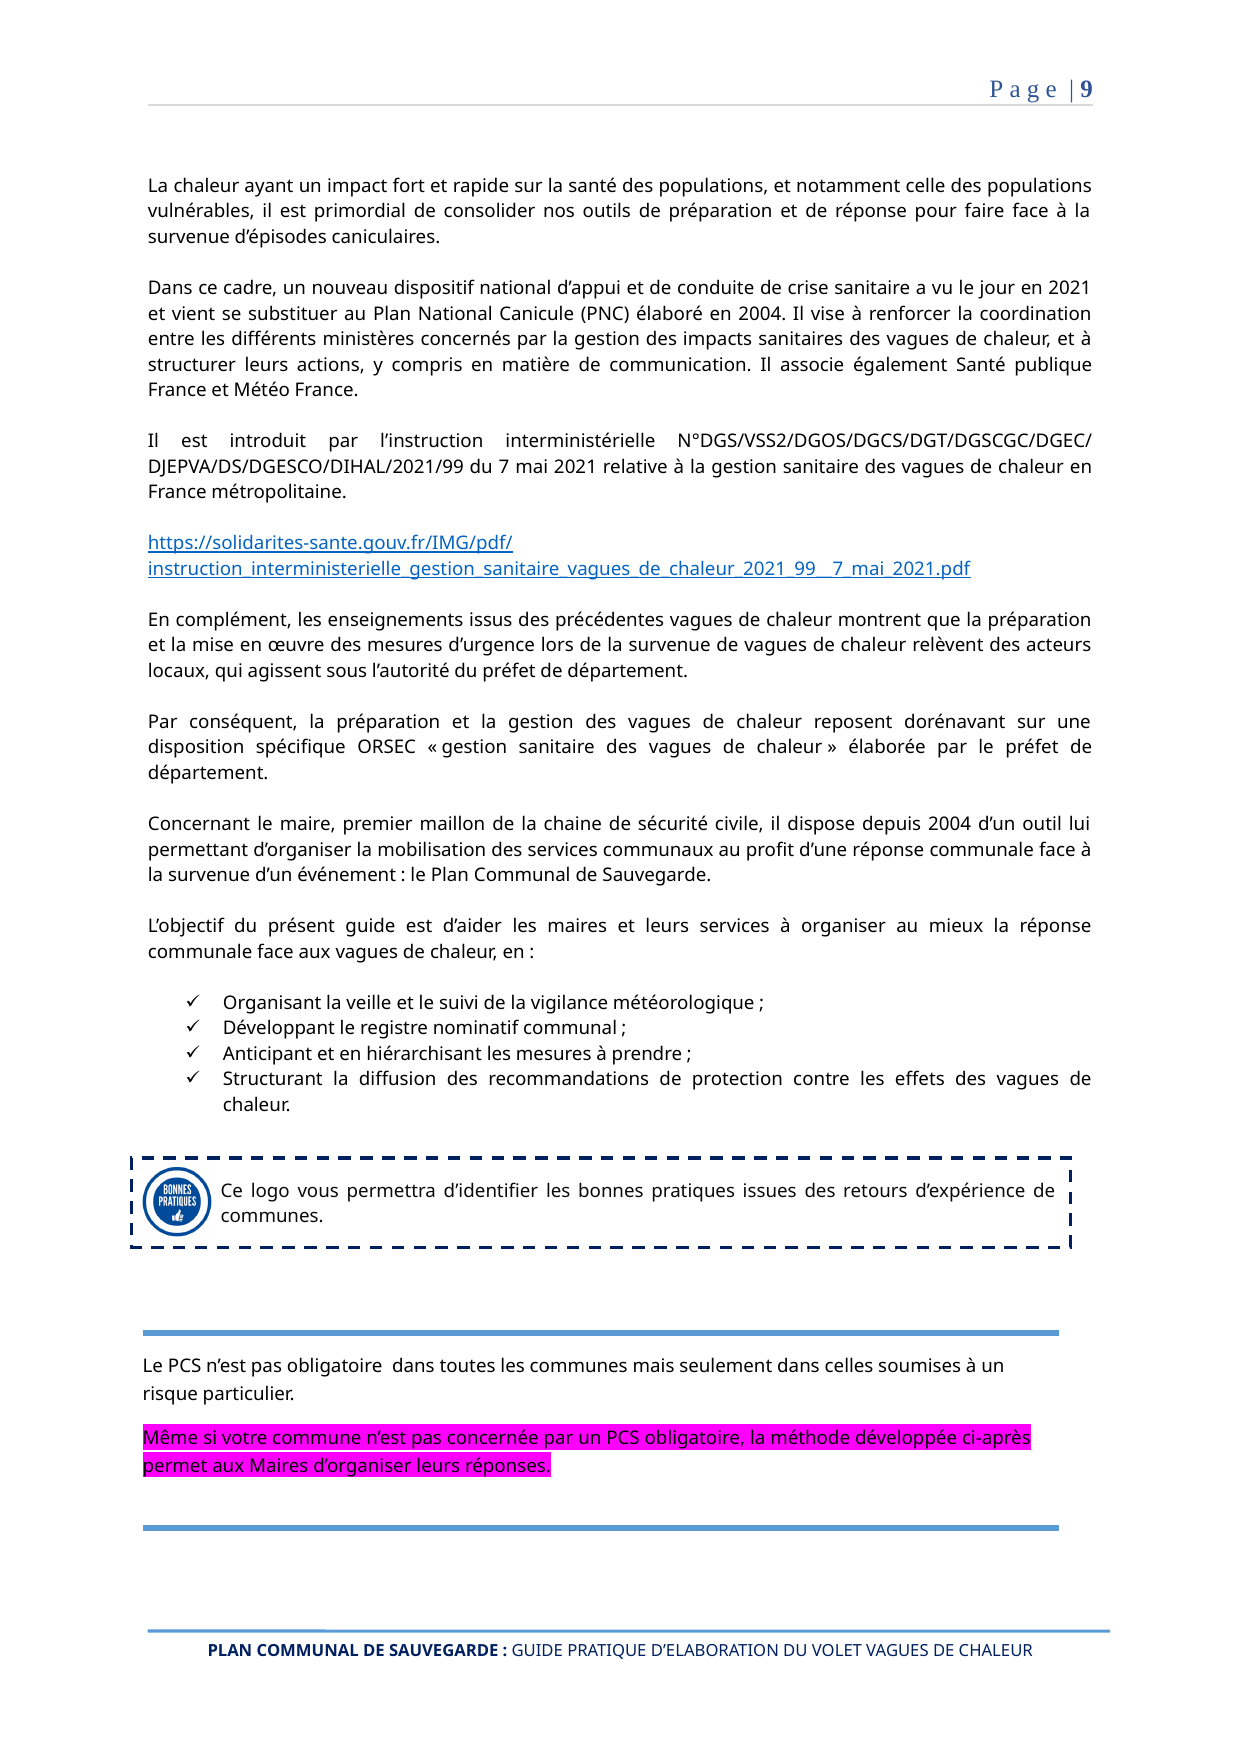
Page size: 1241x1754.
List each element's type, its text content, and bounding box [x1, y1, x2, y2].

text Dans ce cadre, un nouveau dispositif national d’appui et de conduite de crise sanitaire a vu le jour en 2021 et vient se substituer au Plan National Canicule (PNC) élaboré en 2004. Il vise à renforcer la coordination entre les différents ministères concernés par la gestion des impacts sanitaires des vagues de chaleur, et à structurer leurs actions, y compris en matière de communication. Il associe également Santé publique France et Météo France. [148, 274, 1093, 402]
picture [140, 1165, 213, 1238]
list Organisant la veille et le suivi de la vigilance météorologique ; [185, 989, 1093, 1014]
list Anticipant et en hiérarchisant les mesures à prendre ; [185, 1040, 1093, 1066]
text Par conséquent, la préparation et la gestion des vagues de chaleur reposent dorénavant sur une disposition spécifique ORSEC « gestion sanitaire des vagues de chaleur » élaborée par le préfet de département. [148, 708, 1093, 785]
text En complément, les enseignements issus des précédentes vagues de chaleur montrent que la préparation et la mise en œuvre des mesures d’urgence lors de la survenue de vagues de chaleur relèvent des acteurs locaux, qui agissent sous l’autorité du préfet de département. [148, 606, 1093, 683]
text La chaleur ayant un impact fort et rapide sur la santé des populations, et notamment celle des populations vulnérables, il est primordial de consolider nos outils de préparation et de réponse pour faire face à la survenue d’épisodes caniculaires. [148, 172, 1093, 249]
list Développant le registre nominatif communal ; [185, 1014, 1093, 1040]
list Structurant la diffusion des recommandations de protection contre les effets des vagues de chaleur. [185, 1066, 1093, 1117]
text L’objectif du présent guide est d’aider les maires et leurs services à organiser au mieux la réponse communale face aux vagues de chaleur, en : [148, 912, 1093, 963]
text https://solidarites-sante.gouv.fr/IMG/pdf/instruction_interministerielle_gestion_sanitaire_vagues_de_chaleur_2021_99__7_mai_2021.pdf [148, 529, 1093, 581]
text Il est introduit par l’instruction interministérielle N°DGS/VSS2/DGOS/DGCS/DGT/DGSCGC/DGEC/ DJEPVA/DS/DGESCO/DIHAL/2021/99 du 7 mai 2021 relative à la gestion sanitaire des vagues de chaleur en France métropolitaine. [148, 427, 1093, 504]
text Concernant le maire, premier maillon de la chaine de sécurité civile, il dispose depuis 2004 d’un outil lui permettant d’organiser la mobilisation des services communaux au profit d’une réponse communale face à la survenue d’un événement : le Plan Communal de Sauvegarde. [148, 810, 1093, 887]
